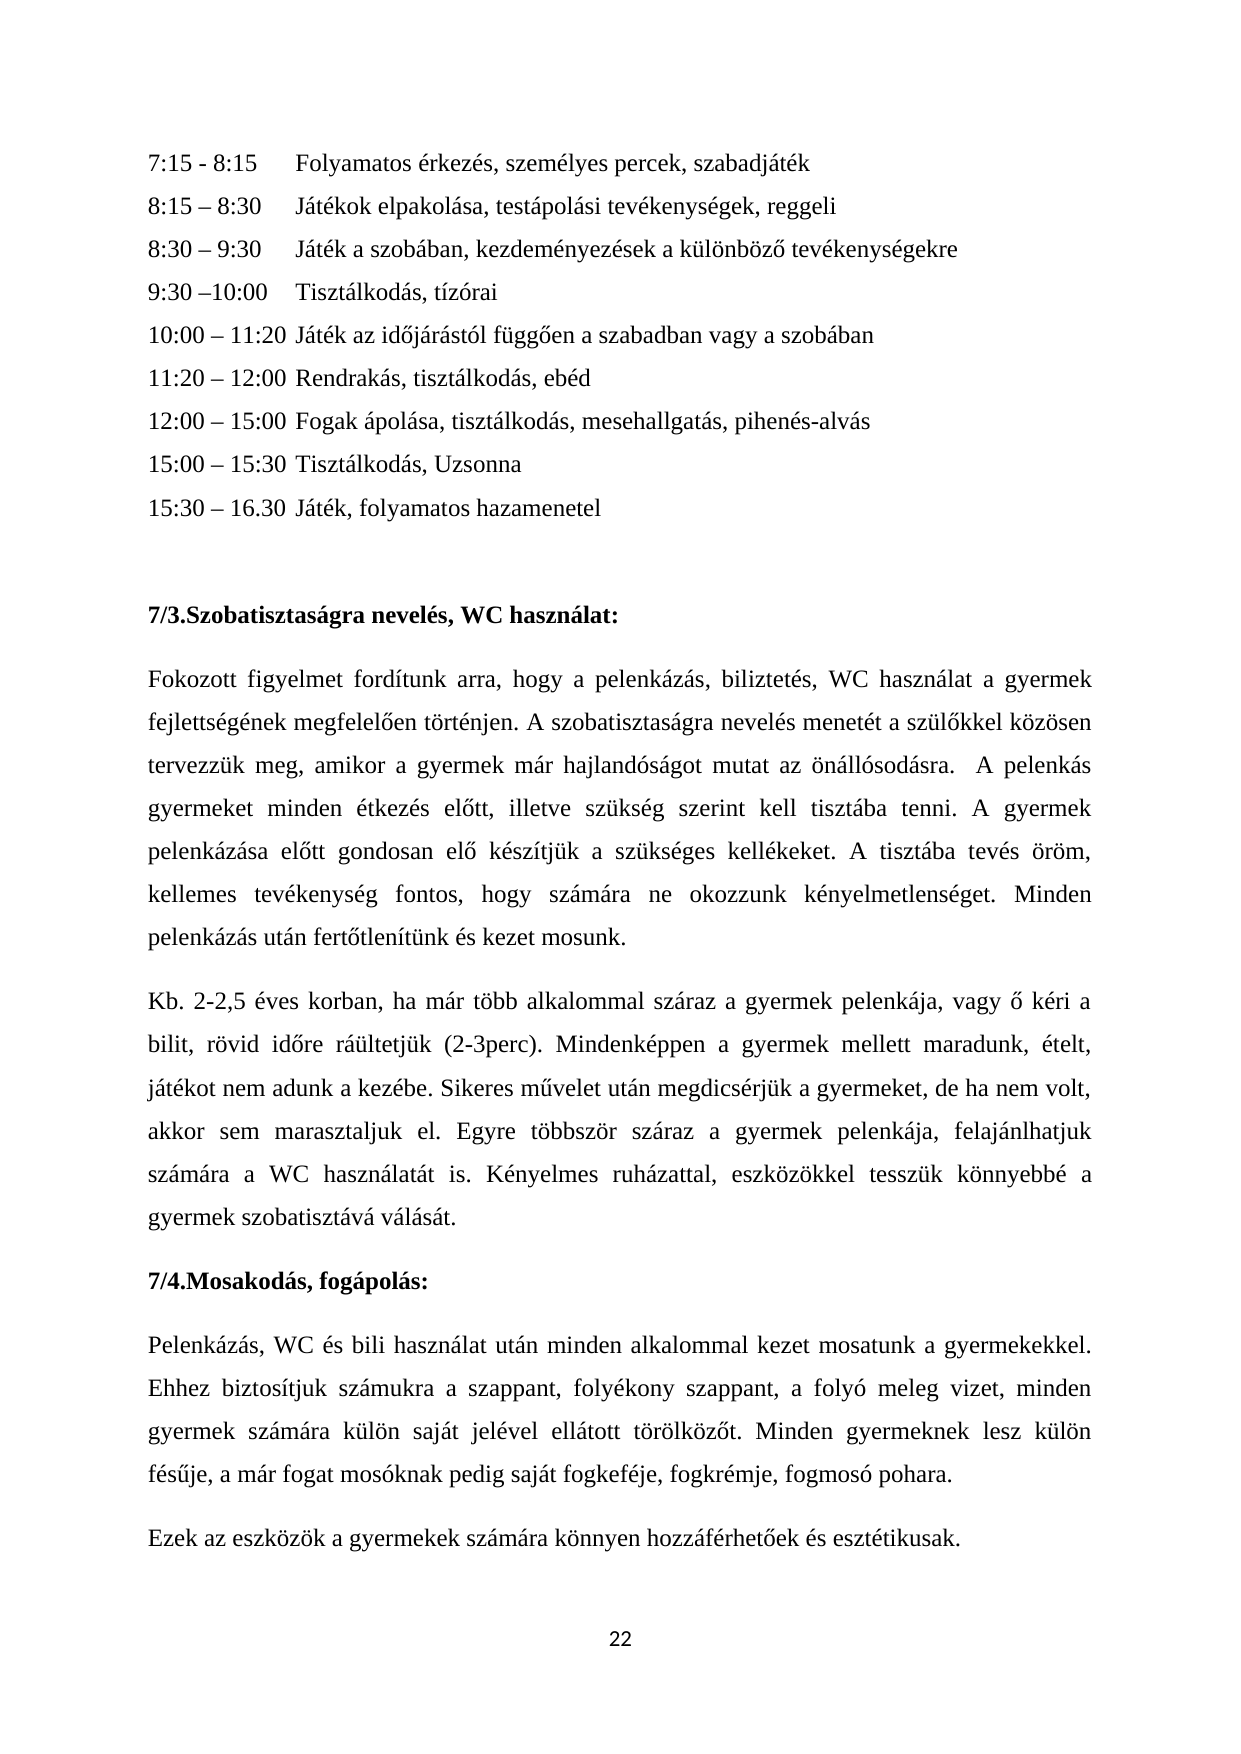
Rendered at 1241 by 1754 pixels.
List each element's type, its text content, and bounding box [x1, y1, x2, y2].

text 9:30 –10:00 Tisztálkodás, tízórai [148, 277, 1093, 306]
text 8:15 – 8:30 Játékok elpakolása, testápolási tevékenységek, reggeli [148, 191, 1093, 219]
text 7/3.Szobatisztaságra nevelés, WC használat: [148, 600, 1093, 628]
text 15:00 – 15:30 Tisztálkodás, Uzsonna [148, 449, 1093, 478]
text 11:20 – 12:00 Rendrakás, tisztálkodás, ebéd [148, 363, 1093, 392]
text 7:15 - 8:15 Folyamatos érkezés, személyes percek, szabadjáték [148, 148, 1093, 176]
text Ezek az eszközök a gyermekek számára könnyen hozzáférhetőek és esztétikusak. [148, 1523, 1093, 1552]
text Kb. 2-2,5 éves korban, ha már több alkalommal száraz a gyermek pelenkája, vagy ő kéri a bilit, rövid időre ráültetjük (2-3perc). Mindenképpen a gyermek mellett maradunk, ételt, játékot nem adunk a kezébe. Sikeres művelet után megdicsérjük a gyermeket, de ha nem volt, akkor sem marasztaljuk el. Egyre többször száraz a gyermek pelenkája, felajánlhatjuk számára a WC használatát is. Kényelmes ruházattal, eszközökkel tesszük könnyebbé a gyermek szobatisztává válását. [148, 986, 1093, 1231]
text Fokozott figyelmet fordítunk arra, hogy a pelenkázás, biliztetés, WC használat a gyermek fejlettségének megfelelően történjen. A szobatisztaságra nevelés menetét a szülőkkel közösen tervezzük meg, amikor a gyermek már hajlandóságot mutat az önállósodásra. A pelenkás gyermeket minden étkezés előtt, illetve szükség szerint kell tisztába tenni. A gyermek pelenkázása előtt gondosan elő készítjük a szükséges kellékeket. A tisztába tevés öröm, kellemes tevékenység fontos, hogy számára ne okozzunk kényelmetlenséget. Minden pelenkázás után fertőtlenítünk és kezet mosunk. [148, 664, 1093, 951]
text 7/4.Mosakodás, fogápolás: [148, 1266, 1093, 1295]
text 12:00 – 15:00 Fogak ápolása, tisztálkodás, mesehallgatás, pihenés-alvás [148, 406, 1093, 435]
text Pelenkázás, WC és bili használat után minden alkalommal kezet mosatunk a gyermekekkel. Ehhez biztosítjuk számukra a szappant, folyékony szappant, a folyó meleg vizet, minden gyermek számára külön saját jelével ellátott törölközőt. Minden gyermeknek lesz külön fésűje, a már fogat mosóknak pedig saját fogkeféje, fogkrémje, fogmosó pohara. [148, 1330, 1093, 1488]
text 8:30 – 9:30 Játék a szobában, kezdeményezések a különböző tevékenységekre [148, 234, 1093, 263]
text 15:30 – 16.30 Játék, folyamatos hazamenetel [148, 493, 1093, 521]
text 10:00 – 11:20 Játék az időjárástól függően a szabadban vagy a szobában [148, 320, 1093, 349]
